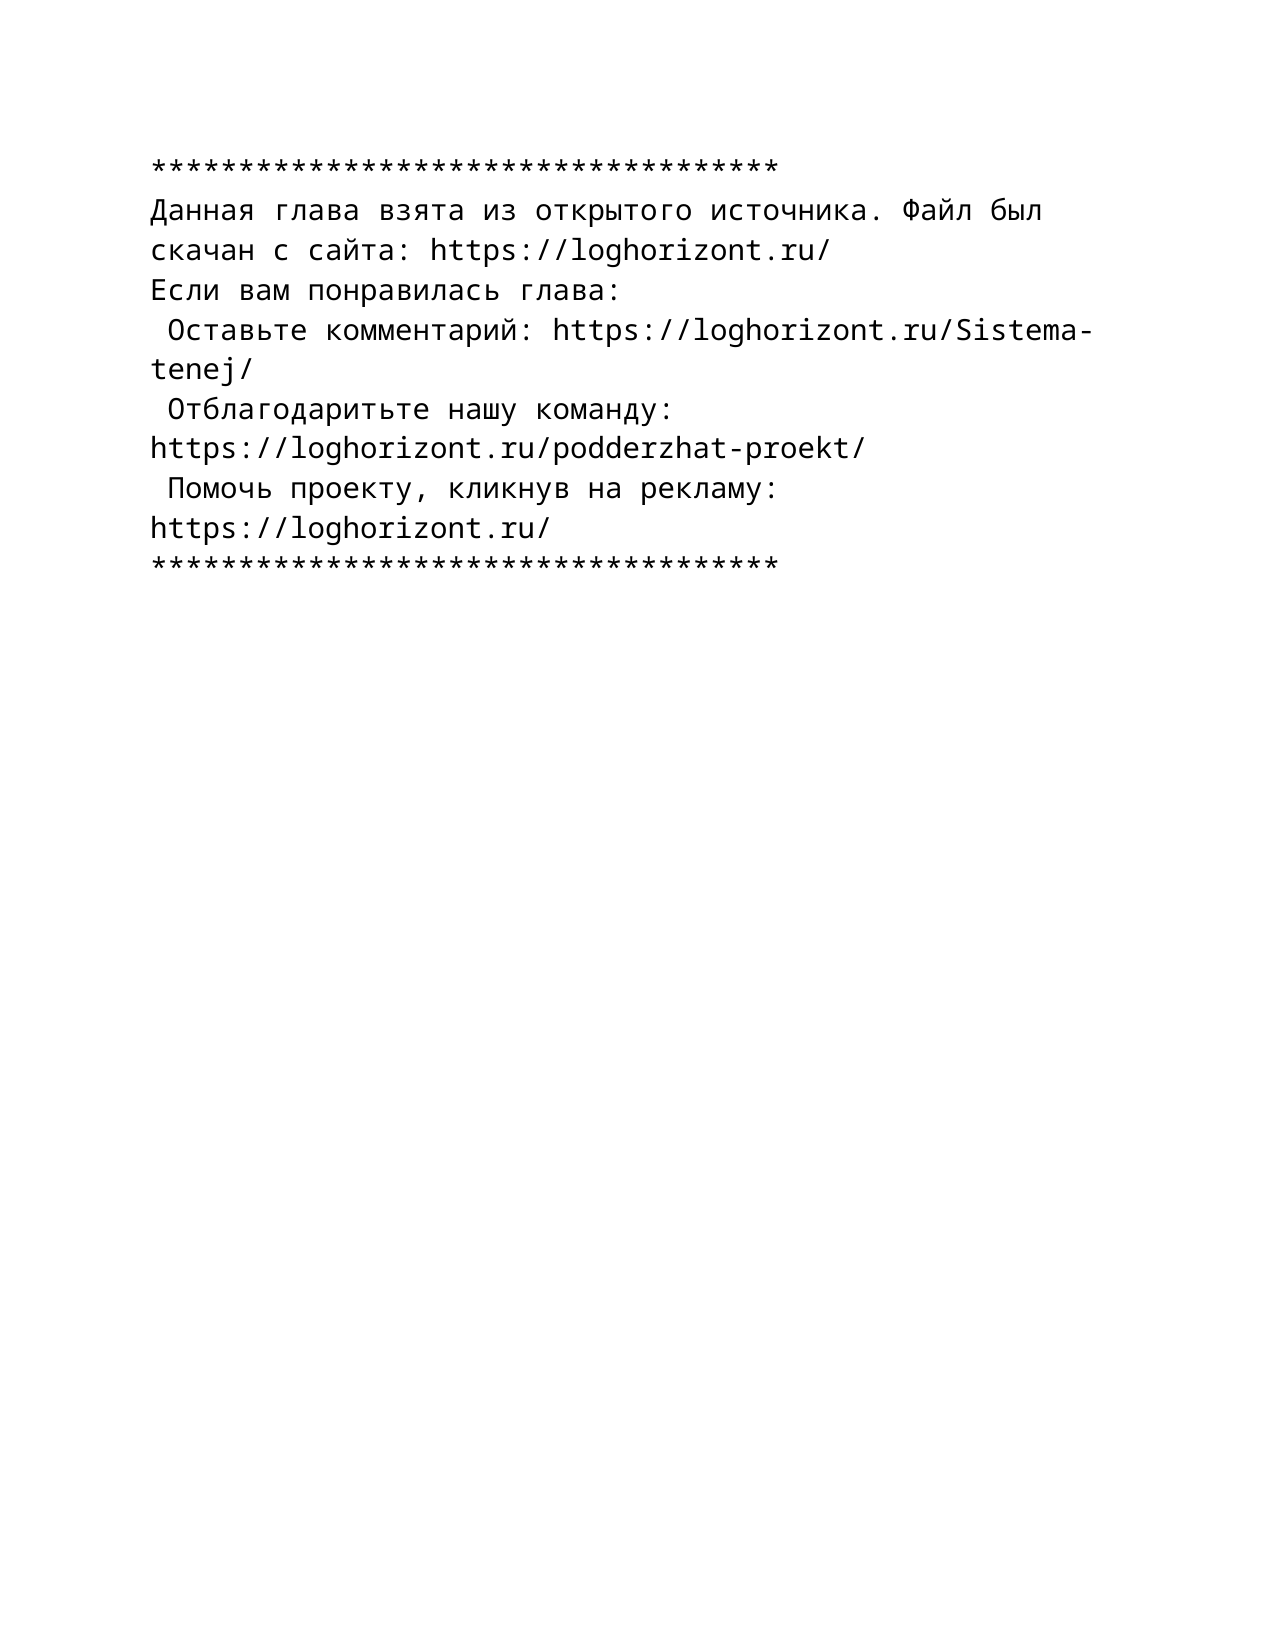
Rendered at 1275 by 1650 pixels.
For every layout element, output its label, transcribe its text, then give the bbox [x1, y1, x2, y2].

text Оставьте комментарий: https://loghorizont.ru/Sistema-tenej/ [150, 309, 1125, 388]
text ************************************ [150, 547, 1125, 587]
text Помочь проекту, кликнув на рекламу: https://loghorizont.ru/ [150, 467, 1125, 547]
text Данная глава взята из открытого источника. Файл был скачан с сайта: https://loghorizont.ru/ [150, 190, 1125, 269]
text Отблагодаритьте нашу команду: https://loghorizont.ru/podderzhat-proekt/ [150, 388, 1125, 467]
text ************************************ [150, 150, 1125, 190]
text Если вам понравилась глава: [150, 269, 1125, 309]
